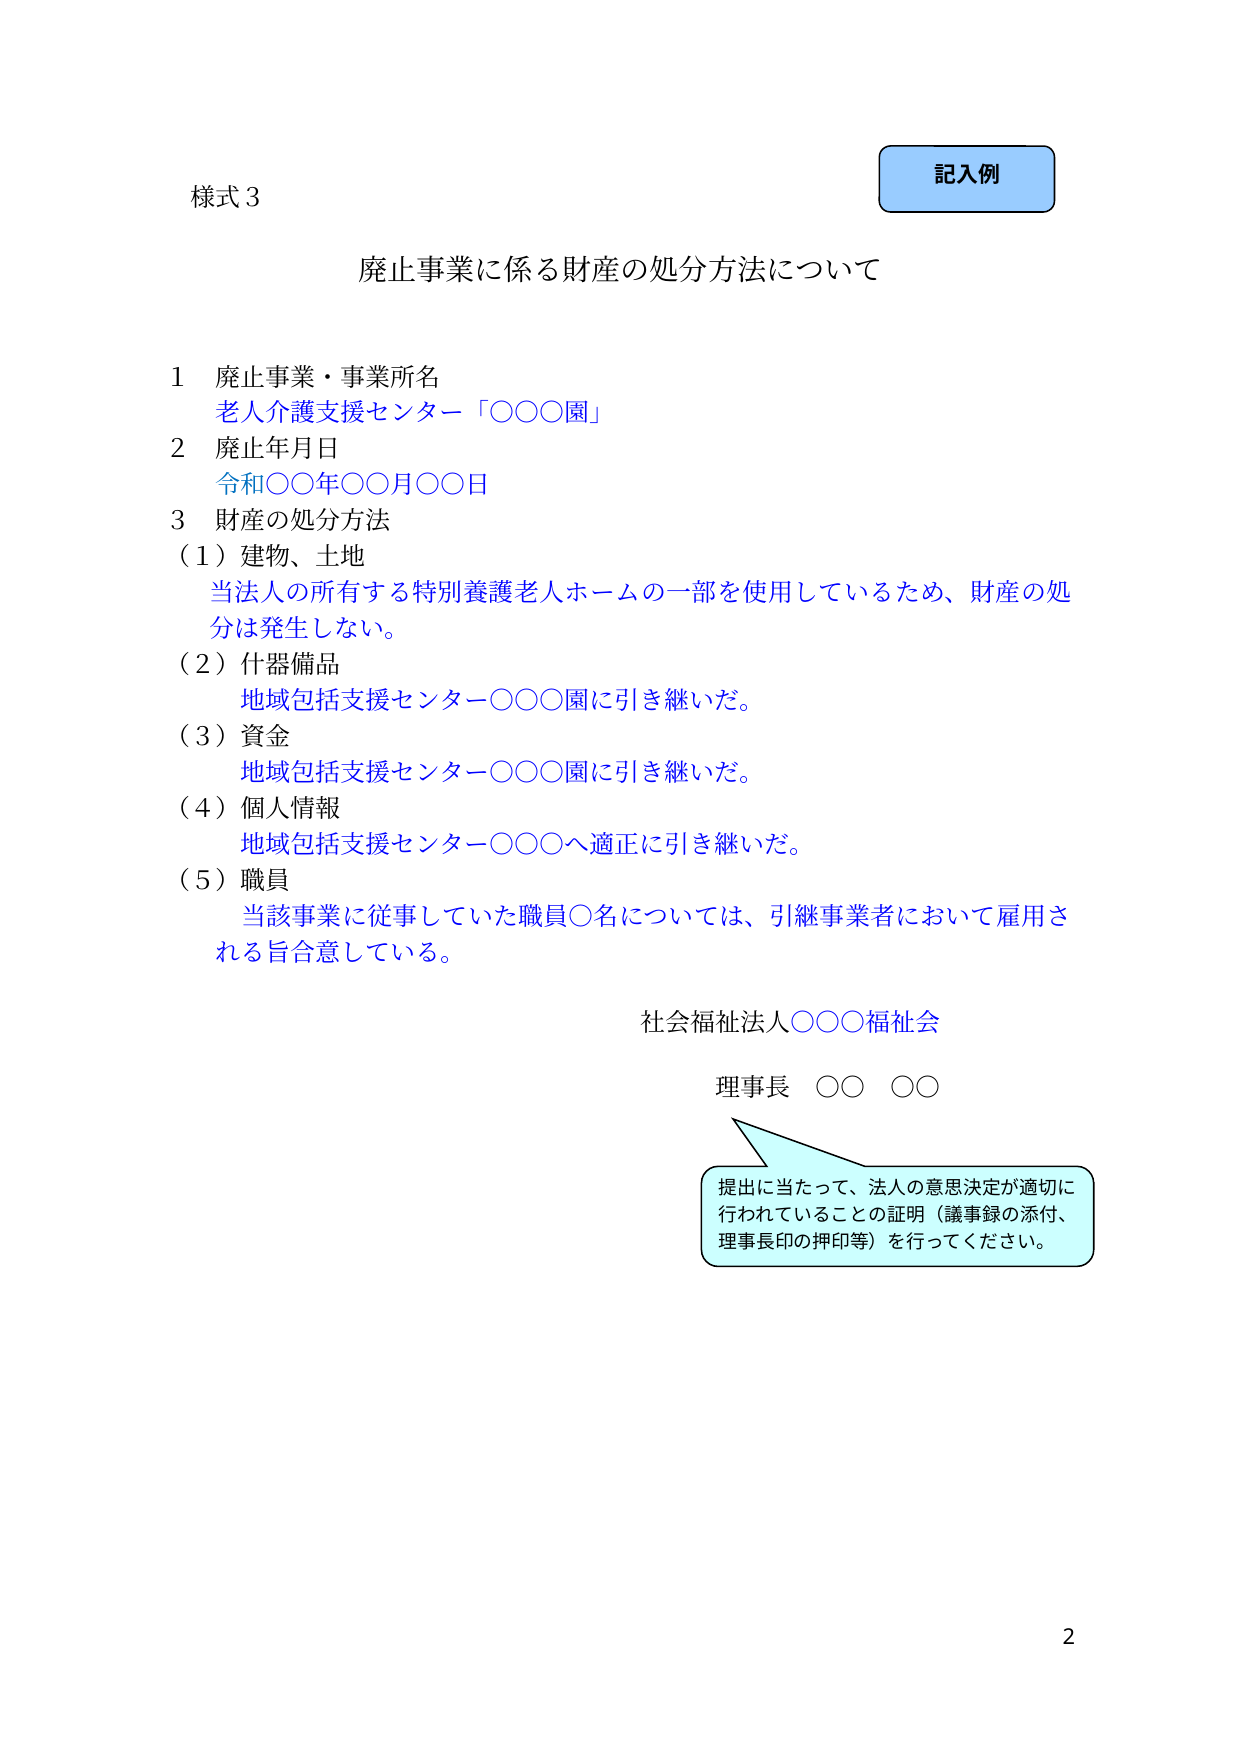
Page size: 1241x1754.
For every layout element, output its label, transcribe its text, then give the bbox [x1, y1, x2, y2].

text （５）職員 [165, 860, 1075, 896]
text （２）什器備品 [165, 645, 1075, 681]
text 老人介護支援センター「○○○園」 [165, 393, 1075, 429]
text １ 廃止事業・事業所名 [165, 357, 1075, 393]
text 理事長 ○○ ○○ [165, 1068, 1075, 1104]
text 地域包括支援センター○○○へ適正に引き継いだ。 [165, 824, 1075, 860]
text 廃止事業に係る財産の処分方法について [165, 247, 1075, 289]
text 当法人の所有する特別養護老人ホームの一部を使用しているため、財産の処分は発生しない。 [209, 573, 1075, 645]
text 当該事業に従事していた職員○名については、引継事業者において雇用される旨合意している。 [165, 896, 1075, 968]
text （３）資金 [165, 717, 1075, 752]
text 地域包括支援センター○○○園に引き継いだ。 [165, 681, 1075, 717]
text ３ 財産の処分方法 [165, 501, 1075, 537]
text ２ 廃止年月日 [165, 429, 1075, 465]
text （１）建物、土地 [165, 537, 1075, 573]
text 様式３ [165, 177, 886, 213]
text 様式３ [1048, 177, 1075, 213]
text 社会福祉法人○○○福祉会 [165, 1002, 1075, 1038]
text 地域包括支援センター○○○園に引き継いだ。 [165, 752, 1075, 788]
text 令和○○年○○月○○日 [165, 465, 1075, 501]
text （４）個人情報 [165, 788, 1075, 824]
